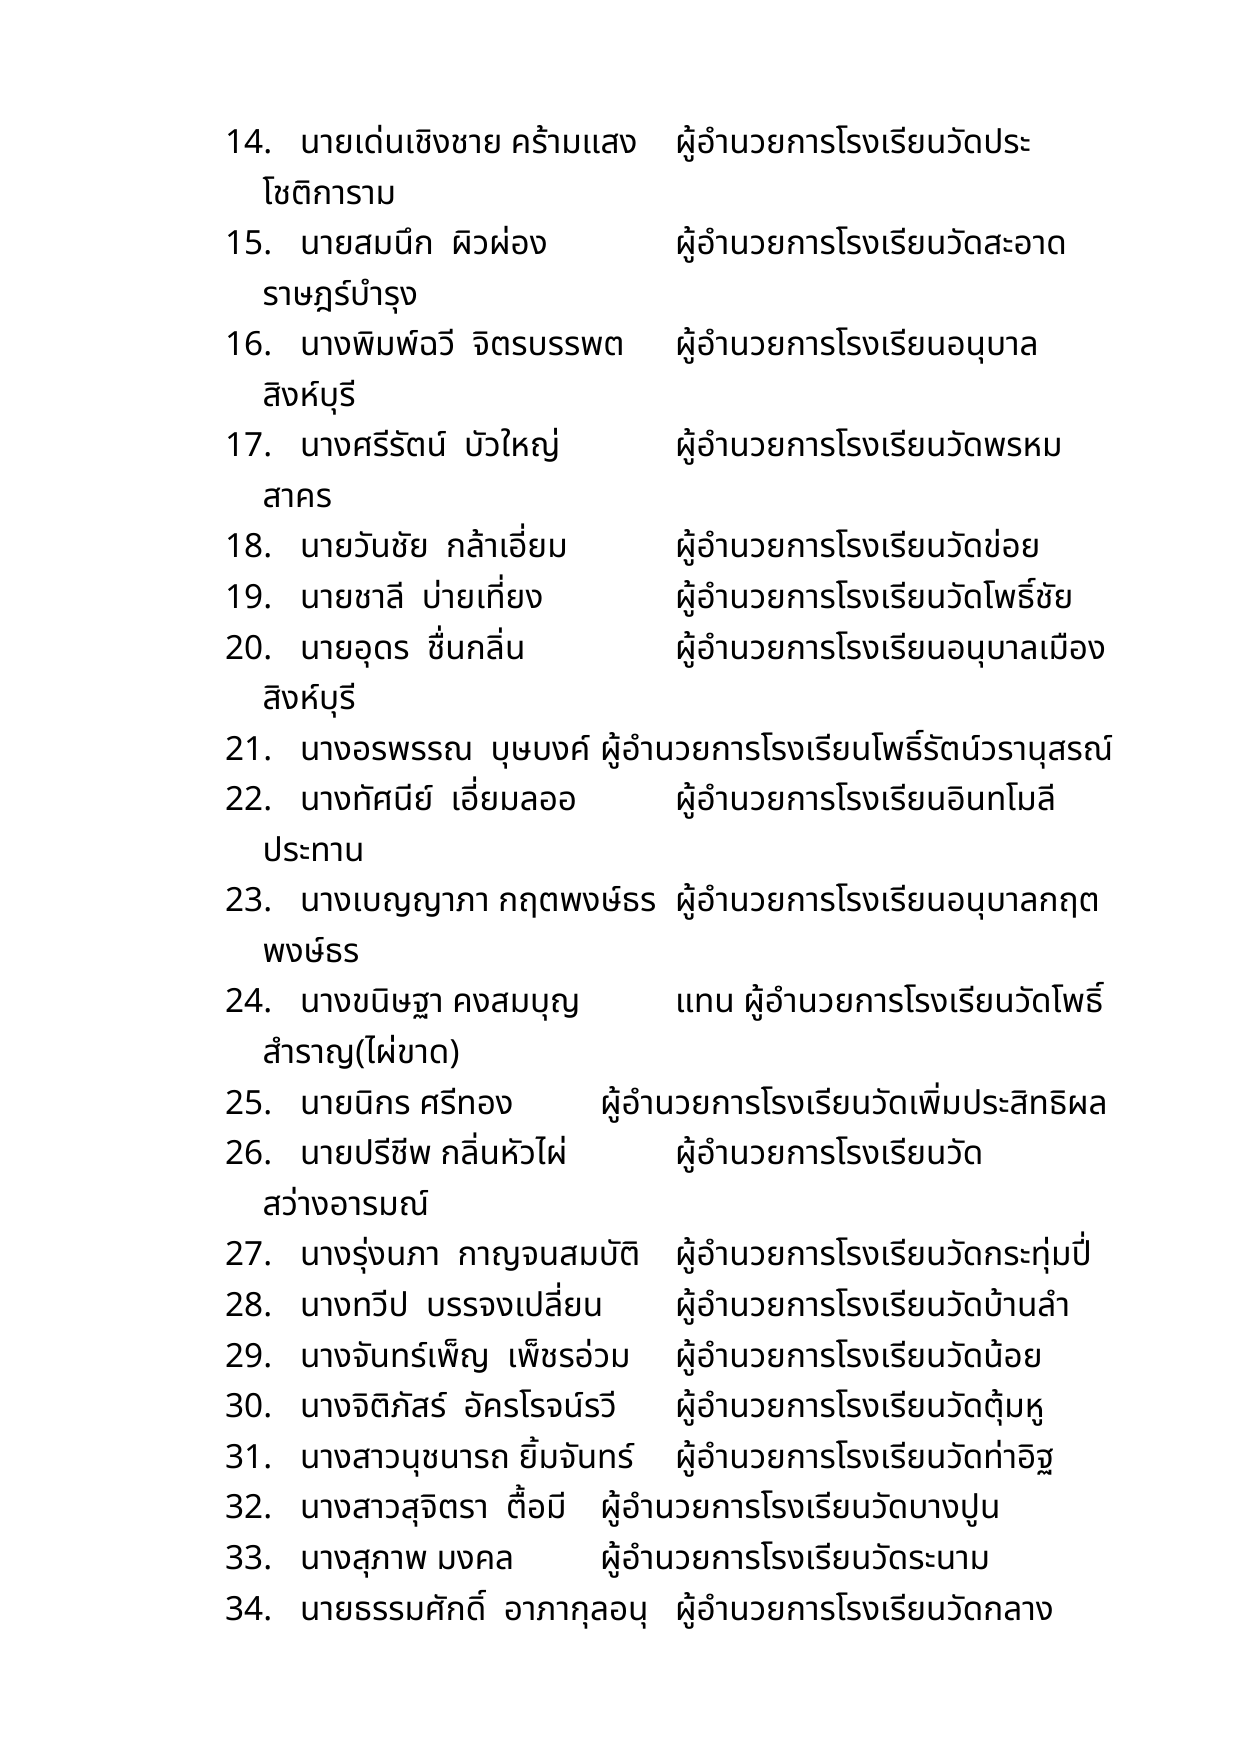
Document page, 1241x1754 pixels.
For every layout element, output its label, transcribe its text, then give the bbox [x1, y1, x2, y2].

list นางรุ่งนภา กาญจนสมบัติ ผู้อำนวยการโรงเรียนวัดกระทุ่มปี่ [225, 1230, 1122, 1281]
list นางสุภาพ มงคล ผู้อำนวยการโรงเรียนวัดระนาม [225, 1534, 1122, 1584]
list นางศรีรัตน์ บัวใหญ่ ผู้อำนวยการโรงเรียนวัดพรหมสาคร [225, 421, 1122, 522]
list นางเบญญาภา กฤตพงษ์ธร ผู้อำนวยการโรงเรียนอนุบาลกฤตพงษ์ธร [225, 876, 1122, 977]
list นางจิติภัสร์ อัครโรจน์รวี ผู้อำนวยการโรงเรียนวัดตุ้มหู [225, 1382, 1122, 1433]
list นางขนิษฐา คงสมบุญ แทน ผู้อำนวยการโรงเรียนวัดโพธิ์สำราญ(ไผ่ขาด) [225, 977, 1122, 1078]
list นางทัศนีย์ เอี่ยมลออ ผู้อำนวยการโรงเรียนอินทโมลีประทาน [225, 775, 1122, 876]
list นายสมนึก ผิวผ่อง ผู้อำนวยการโรงเรียนวัดสะอาดราษฎร์บำรุง [225, 219, 1122, 320]
list นางทวีป บรรจงเปลี่ยน ผู้อำนวยการโรงเรียนวัดบ้านลำ [225, 1281, 1122, 1331]
list นางอรพรรณ บุษบงค์ ผู้อำนวยการโรงเรียนโพธิ์รัตน์วรานุสรณ์ [225, 724, 1122, 775]
list นายอุดร ชื่นกลิ่น ผู้อำนวยการโรงเรียนอนุบาลเมืองสิงห์บุรี [225, 623, 1122, 724]
list นายเด่นเชิงชาย คร้ามแสง ผู้อำนวยการโรงเรียนวัดประโชติการาม [225, 118, 1122, 219]
list นายชาลี บ่ายเที่ยง ผู้อำนวยการโรงเรียนวัดโพธิ์ชัย [225, 573, 1122, 623]
list นายปรีชีพ กลิ่นหัวไผ่ ผู้อำนวยการโรงเรียนวัดสว่างอารมณ์ [225, 1129, 1122, 1230]
list นางพิมพ์ฉวี จิตรบรรพต ผู้อำนวยการโรงเรียนอนุบาลสิงห์บุรี [225, 320, 1122, 421]
list นางสาวสุจิตรา ตื้อมี ผู้อำนวยการโรงเรียนวัดบางปูน [225, 1483, 1122, 1534]
list นายนิกร ศรีทอง ผู้อำนวยการโรงเรียนวัดเพิ่มประสิทธิผล [225, 1078, 1122, 1129]
list นางจันทร์เพ็ญ เพ็ชรอ่วม ผู้อำนวยการโรงเรียนวัดน้อย [225, 1331, 1122, 1382]
list นางสาวนุชนารถ ยิ้มจันทร์ ผู้อำนวยการโรงเรียนวัดท่าอิฐ [225, 1433, 1122, 1483]
list นายธรรมศักดิ์ อาภากุลอนุ ผู้อำนวยการโรงเรียนวัดกลาง [225, 1584, 1122, 1635]
list นายวันชัย กล้าเอี่ยม ผู้อำนวยการโรงเรียนวัดข่อย [225, 522, 1122, 573]
